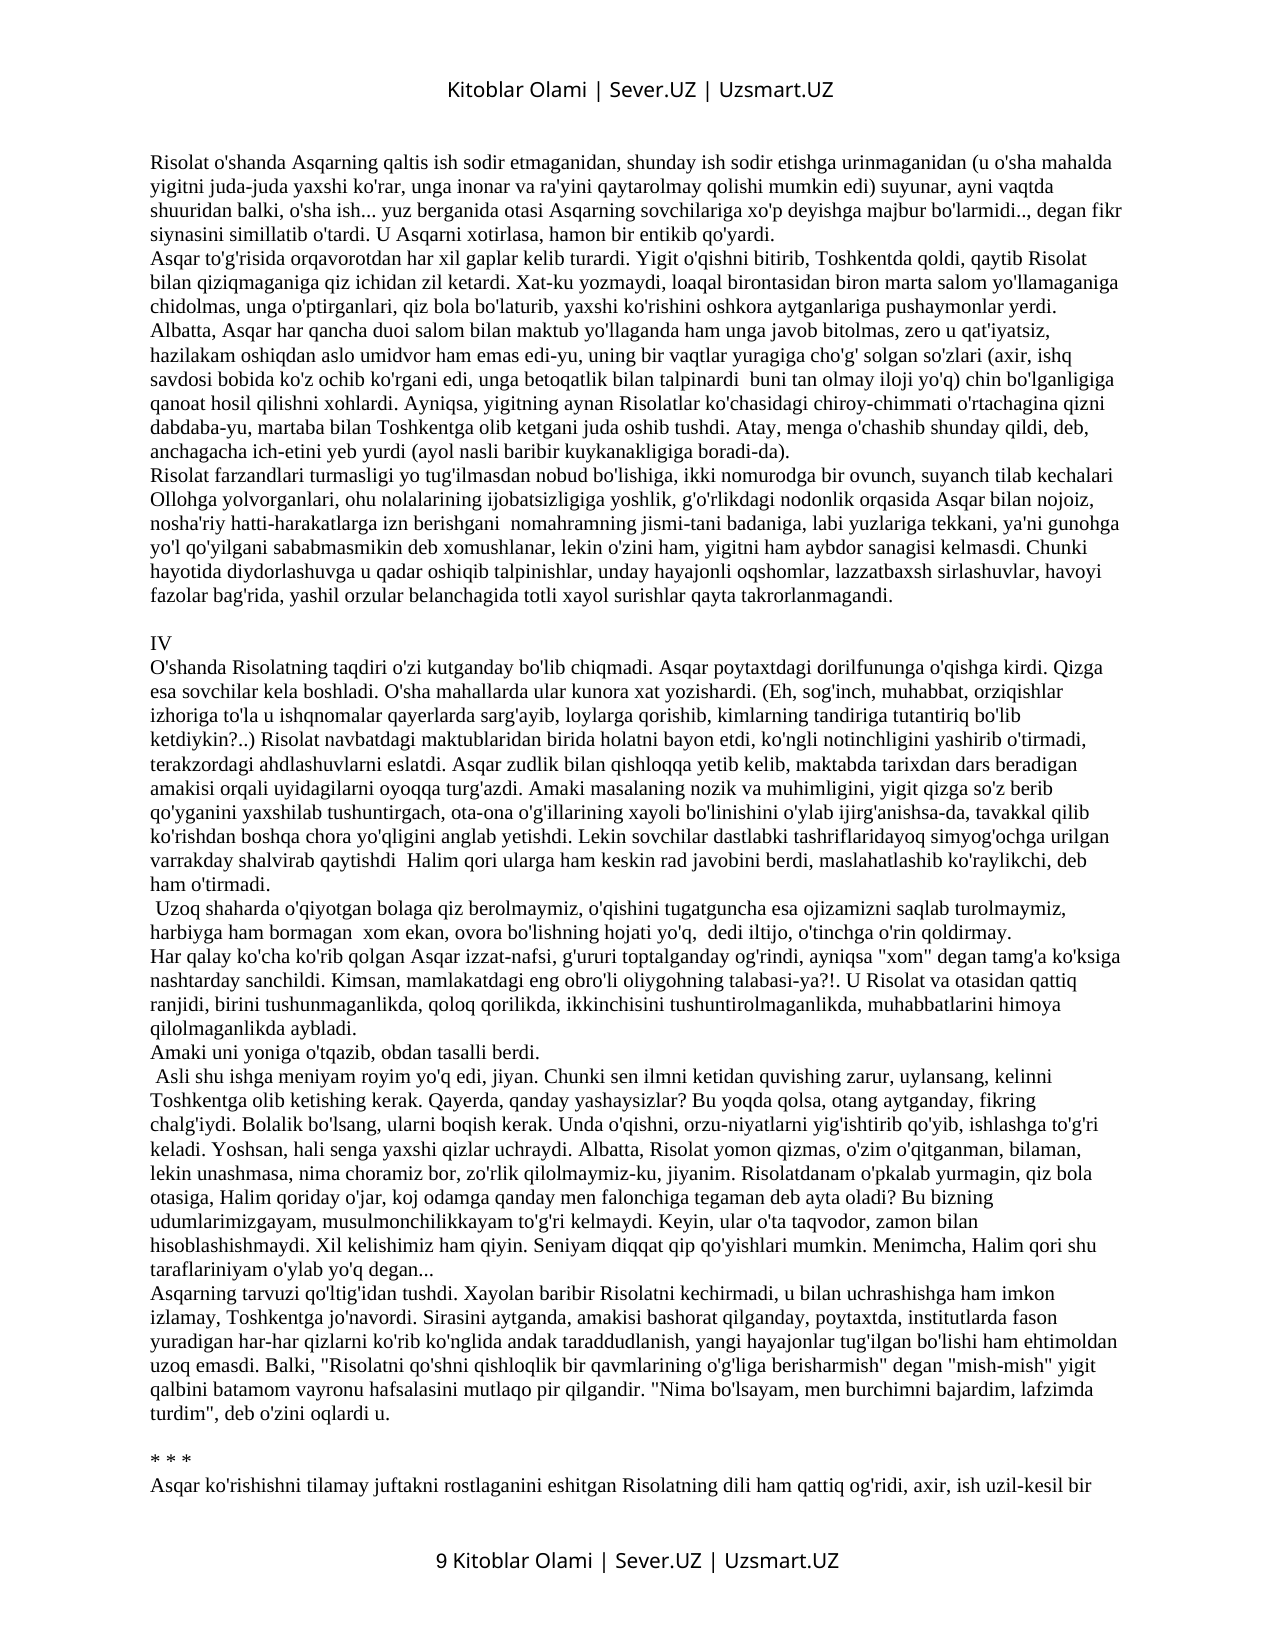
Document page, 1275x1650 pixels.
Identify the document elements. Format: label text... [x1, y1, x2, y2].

text Asqarning tarvuzi qo'ltig'idan tushdi. Xayolan baribir Risolatni kechirmadi, u bilan uchrashishga ham imkon izlamay, Toshkentga jo'navordi. Sirasini aytganda, amakisi bashorat qilganday, poytaxtda, institutlarda fason yuradigan har-har qizlarni ko'rib ko'nglida andak taraddudlanish, yangi hayajonlar tug'ilgan bo'lishi ham ehtimoldan uzoq emasdi. Balki, "Risolatni qo'shni qishloqlik bir qavmlarining o'g'liga berisharmish" degan "mish-mish" yigit qalbini batamom vayronu hafsalasini mutlaqo pir qilgandir. "Nima bo'lsayam, men burchimni bajardim, lafzimda turdim", deb o'zini oqlardi u. [150, 1281, 1125, 1425]
text Asqar to'g'risida orqavorotdan har xil gaplar kelib turardi. Yigit o'qishni bitirib, Toshkentda qoldi, qaytib Risolat bilan qiziqmaganiga qiz ichidan zil ketardi. Xat-ku yozmaydi, loaqal birontasidan biron marta salom yo'llamaganiga chidolmas, unga o'ptirganlari, qiz bola bo'laturib, yaxshi ko'rishini oshkora aytganlariga pushaymonlar yerdi. Albatta, Asqar har qancha duoi salom bilan maktub yo'llaganda ham unga javob bitolmas, zero u qat'iyatsiz, hazilakam oshiqdan aslo umidvor ham emas edi-yu, uning bir vaqtlar yuragiga cho'g' solgan so'zlari (axir, ishq savdosi bobida ko'z ochib ko'rgani edi, unga betoqatlik bilan talpinardi buni tan olmay iloji yo'q) chin bo'lganligiga qanoat hosil qilishni xohlardi. Ayniqsa, yigitning aynan Risolatlar ko'chasidagi chiroy-chimmati o'rtachagina qizni dabdaba-yu, martaba bilan Toshkentga olib ketgani juda oshib tushdi. Atay, menga o'chashib shunday qildi, deb, anchagacha ich-etini yeb yurdi (ayol nasli baribir kuykanakligiga boradi-da). [150, 246, 1125, 463]
text Asli shu ishga meniyam royim yo'q edi, jiyan. Chunki sen ilmni ketidan quvishing zarur, uylansang, kelinni Toshkentga olib ketishing kerak. Qayerda, qanday yashaysizlar? Bu yoqda qolsa, otang aytganday, fikring chalg'iydi. Bolalik bo'lsang, ularni boqish kerak. Unda o'qishni, orzu-niyatlarni yig'ishtirib qo'yib, ishlashga to'g'ri keladi. Yoshsan, hali senga yaxshi qizlar uchraydi. Albatta, Risolat yomon qizmas, o'zim o'qitganman, bilaman, lekin unashmasa, nima choramiz bor, zo'rlik qilolmaymiz-ku, jiyanim. Risolatdanam o'pkalab yurmagin, qiz bola otasiga, Halim qoriday o'jar, koj odamga qanday men falonchiga tegaman deb ayta oladi? Bu bizning udumlarimizgayam, musulmonchilikkayam to'g'ri kelmaydi. Keyin, ular o'ta taqvodor, zamon bilan hisoblashishmaydi. Xil kelishimiz ham qiyin. Seniyam diqqat qip qo'yishlari mumkin. Menimcha, Halim qori shu taraflariniyam o'ylab yo'q degan... [150, 1064, 1125, 1281]
text Amaki uni yoniga o'tqazib, obdan tasalli berdi. [150, 1040, 1125, 1064]
text O'shanda Risolatning taqdiri o'zi kutganday bo'lib chiqmadi. Asqar poytaxtdagi dorilfununga o'qishga kirdi. Qizga esa sovchilar kela boshladi. O'sha mahallarda ular kunora xat yozishardi. (Eh, sog'inch, muhabbat, orziqishlar izhoriga to'la u ishqnomalar qayerlarda sarg'ayib, loylarga qorishib, kimlarning tandiriga tutantiriq bo'lib ketdiykin?..) Risolat navbatdagi maktublaridan birida holatni bayon etdi, ko'ngli notinchligini yashirib o'tirmadi, terakzordagi ahdlashuvlarni eslatdi. Asqar zudlik bilan qishloqqa yetib kelib, maktabda tarixdan dars beradigan amakisi orqali uyidagilarni oyoqqa turg'azdi. Amaki masalaning nozik va muhimligini, yigit qizga so'z berib qo'yganini yaxshilab tushuntirgach, ota-ona o'g'illarining xayoli bo'linishini o'ylab ijirg'anishsa-da, tavakkal qilib ko'rishdan boshqa chora yo'qligini anglab yetishdi. Lekin sovchilar dastlabki tashriflaridayoq simyog'ochga urilgan varrakday shalvirab qaytishdi Halim qori ularga ham keskin rad javobini berdi, maslahatlashib ko'raylikchi, deb ham o'tirmadi. [150, 655, 1125, 896]
text Uzoq shaharda o'qiyotgan bolaga qiz berolmaymiz, o'qishini tugatguncha esa ojizamizni saqlab turolmaymiz, harbiyga ham bormagan xom ekan, ovora bo'lishning hojati yo'q, dedi iltijo, o'tinchga o'rin qoldirmay. [150, 896, 1125, 944]
text Har qalay ko'cha ko'rib qolgan Asqar izzat-nafsi, g'ururi toptalganday og'rindi, ayniqsa "xom" degan tamg'a ko'ksiga nashtarday sanchildi. Kimsan, mamlakatdagi eng obro'li oliygohning talabasi-ya?!. U Risolat va otasidan qattiq ranjidi, birini tushunmaganlikda, qoloq qorilikda, ikkinchisini tushuntirolmaganlikda, muhabbatlarini himoya qilolmaganlikda aybladi. [150, 944, 1125, 1040]
text IV [150, 631, 1125, 655]
text Risolat farzandlari turmasligi yo tug'ilmasdan nobud bo'lishiga, ikki nomurodga bir ovunch, suyanch tilab kechalari Ollohga yolvorganlari, ohu nolalarining ijobatsizligiga yoshlik, g'o'rlikdagi nodonlik orqasida Asqar bilan nojoiz, nosha'riy hatti-harakatlarga izn berishgani nomahramning jismi-tani badaniga, labi yuzlariga tekkani, ya'ni gunohga yo'l qo'yilgani sababmasmikin deb xomushlanar, lekin o'zini ham, yigitni ham aybdor sanagisi kelmasdi. Chunki hayotida diydorlashuvga u qadar oshiqib talpinishlar, unday hayajonli oqshomlar, lazzatbaxsh sirlashuvlar, havoyi fazolar bag'rida, yashil orzular belanchagida totli xayol surishlar qayta takrorlanmagandi. [150, 463, 1125, 607]
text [150, 1473, 1125, 1497]
text * * * [150, 1449, 1125, 1473]
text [150, 150, 1125, 246]
